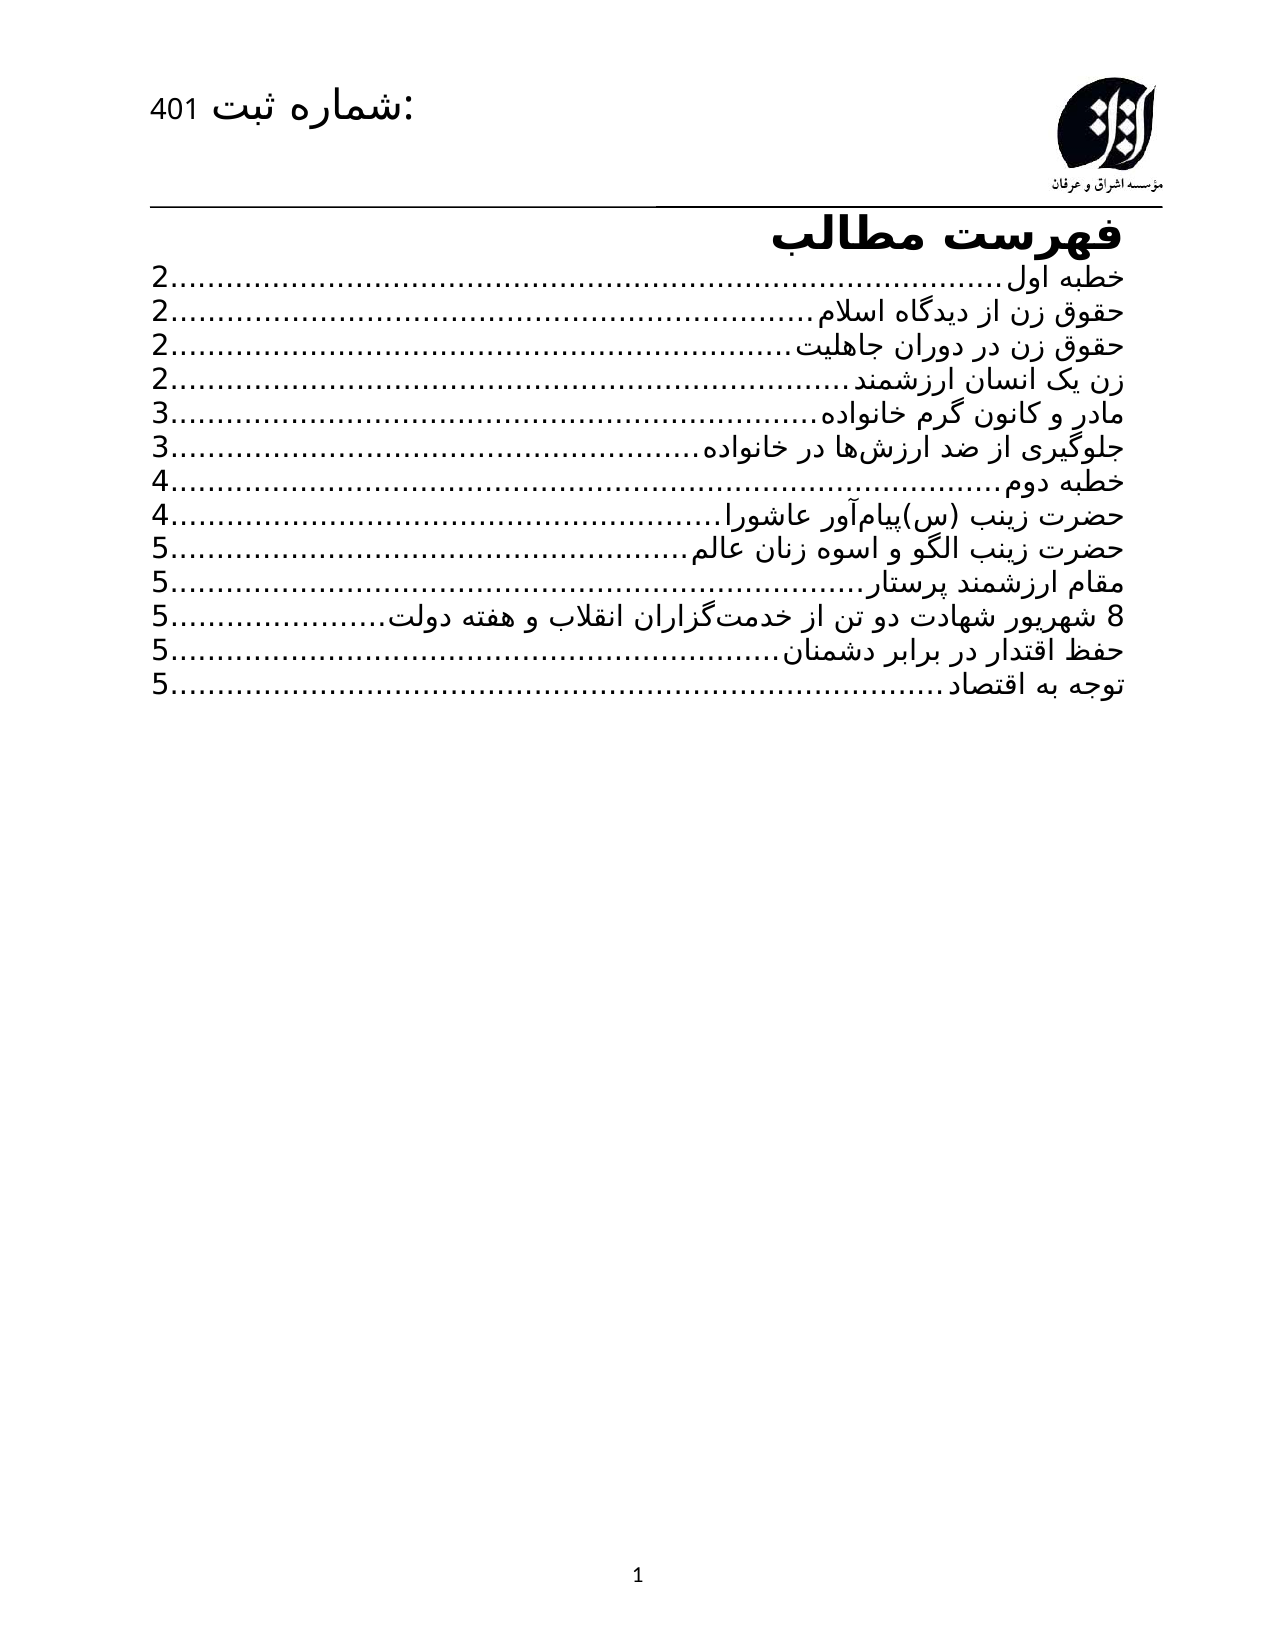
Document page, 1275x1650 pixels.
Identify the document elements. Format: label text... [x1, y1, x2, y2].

text خطبه اول 2 [150, 260, 1125, 294]
text 8 شهریور شهادت دو تن از خدمت‌گزاران انقلاب و هفته دولت 5 [150, 600, 1125, 634]
text جلوگیری از ضد ارزش‌ها در خانواده 3 [150, 430, 1125, 464]
text حقوق زن از دیدگاه اسلام 2 [150, 294, 1125, 328]
text حضرت زینب (س)پیام‌آور عاشورا 4 [150, 498, 1125, 532]
picture [1048, 76, 1164, 194]
text خطبه دوم 4 [150, 464, 1125, 498]
text زن یک انسان ارزشمند 2 [150, 362, 1125, 396]
text حفظ اقتدار در برابر دشمنان 5 [150, 634, 1125, 668]
text حضرت زینب الگو و اسوه زنان عالم 5 [150, 532, 1125, 566]
text مادر و کانون گرم خانواده 3 [150, 396, 1125, 430]
text فهرست مطالب [150, 207, 1125, 260]
text مقام ارزشمند پرستار 5 [150, 566, 1125, 600]
text حقوق زن در دوران جاهلیت 2 [150, 328, 1125, 362]
text توجه به اقتصاد 5 [150, 668, 1125, 702]
